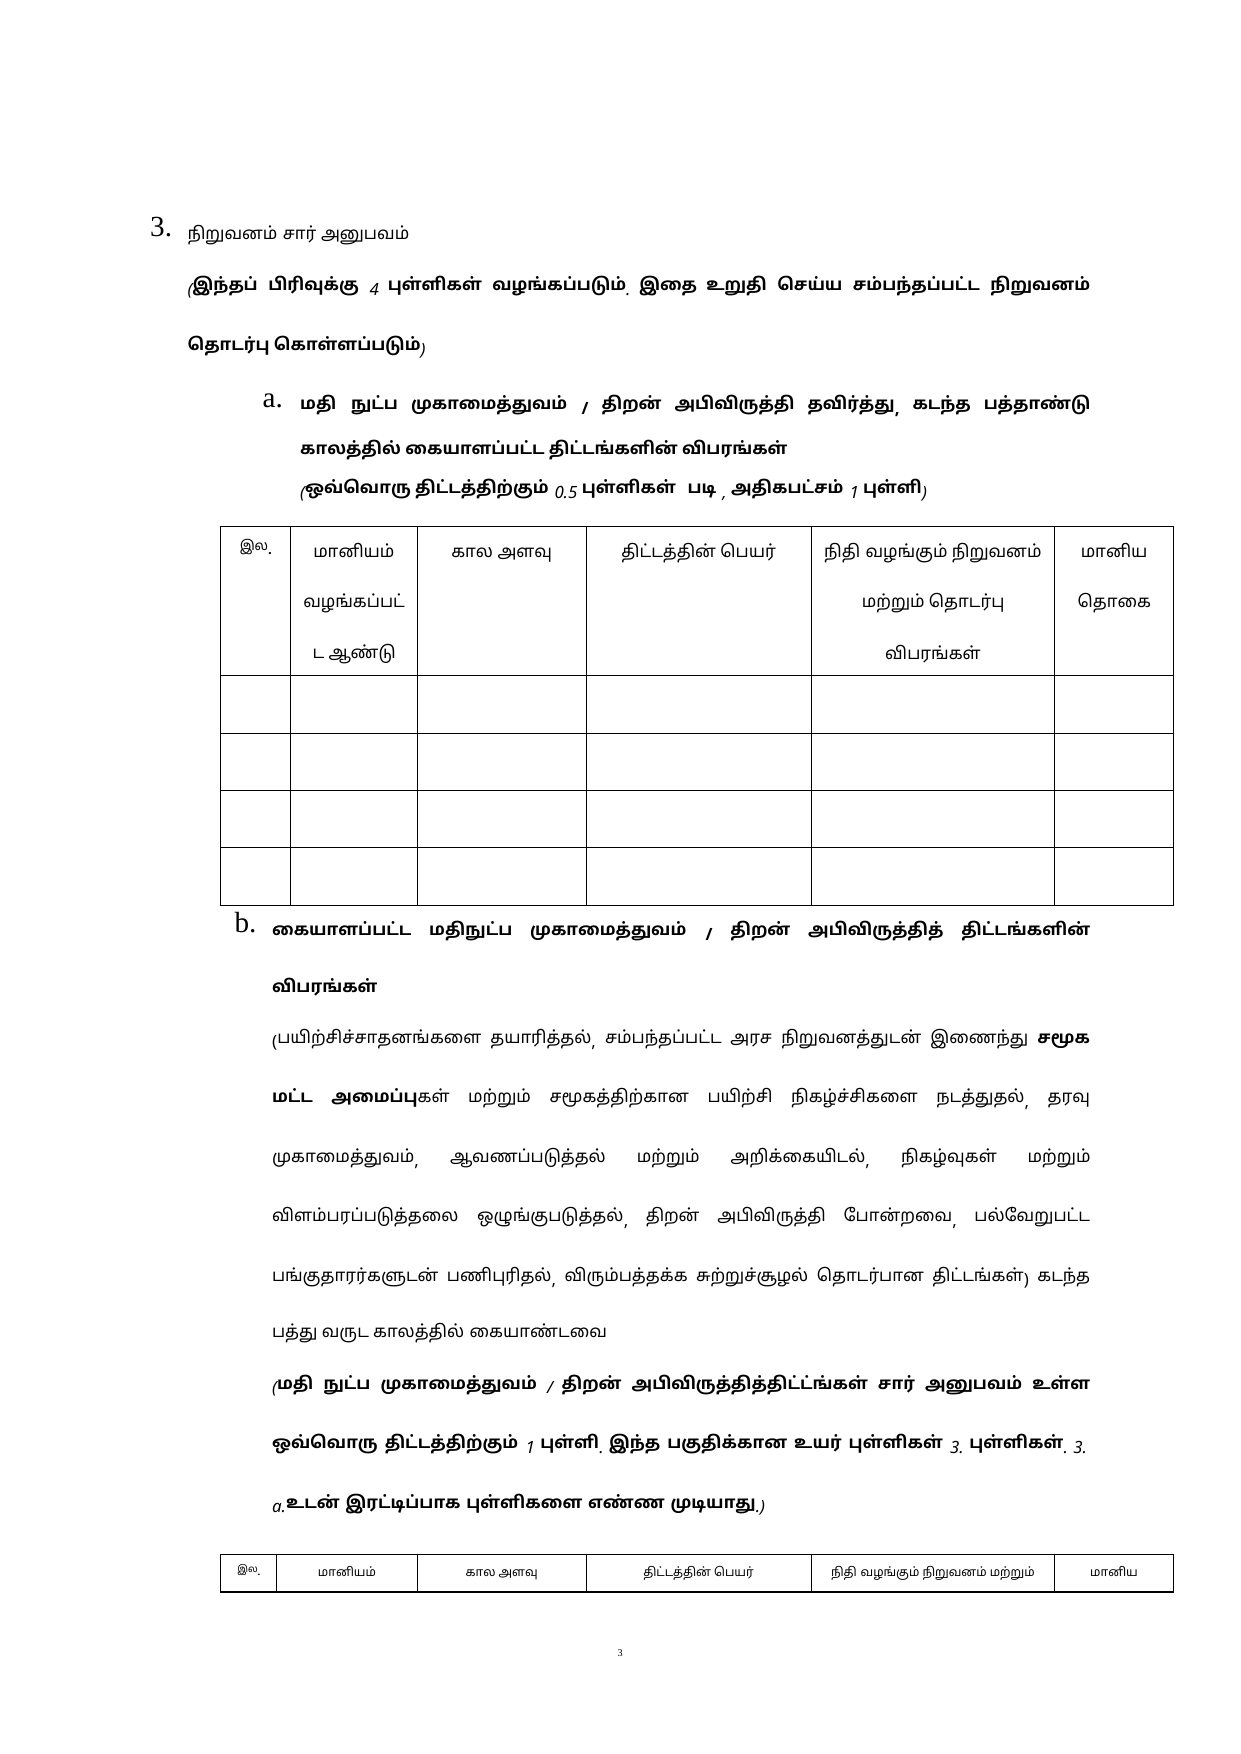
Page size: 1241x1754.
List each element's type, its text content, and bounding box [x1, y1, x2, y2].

table_cell [587, 734, 811, 790]
table_header இல. [221, 1555, 276, 1591]
table_cell [1055, 848, 1173, 904]
table_header கால அளவு [418, 527, 586, 675]
list நிறுவனம் சார் அனுபவம் [150, 209, 1090, 244]
list கையாளப்பட்ட மதிநுட்ப முகாமைத்துவம் / திறன் அபிவிருத்தித் திட்டங்களின் விபரங்கள் [234, 906, 1090, 996]
table_cell [812, 848, 1054, 904]
table_cell [221, 848, 290, 904]
table_cell [418, 848, 586, 904]
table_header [277, 1555, 417, 1591]
table_cell [812, 791, 1054, 847]
table_cell [812, 676, 1054, 732]
table_cell [221, 676, 290, 732]
text (ஒவ்வொரு திட்டத்திற்கும் 0.5 புள்ளிகள் படி , அதிகபட்சம் 1 புள்ளி) [225, 464, 1090, 503]
table_header இல. [221, 527, 290, 675]
table_cell [587, 791, 811, 847]
text (மதி நுட்ப முகாமைத்துவம் / திறன் அபிவிருத்தித்திட்ட்ங்கள் சார் அனுபவம் உள்ள ஒவ்வொரு திட்டத்திற்கும் 1 புள்ளி. இந்த பகுதிக்கான உயர் புள்ளிகள் 3. புள்ளிகள். 3. a.உடன் இரட்டிப்பாக புள்ளிகளை எண்ண முடியாது.) [272, 1359, 1090, 1518]
table_cell [418, 734, 586, 790]
table_cell [221, 734, 290, 790]
table_cell [418, 676, 586, 732]
table_cell [418, 791, 586, 847]
list மதி நுட்ப முகாமைத்துவம் / திறன் அபிவிருத்தி தவிர்த்து, கடந்த பத்தாண்டு காலத்தில் கையாளப்பட்ட திட்டங்களின் விபரங்கள் [262, 380, 1090, 458]
table_cell [291, 734, 417, 790]
text (இந்தப் பிரிவுக்கு 4 புள்ளிகள் வழங்கப்படும். இதை உறுதி செய்ய சம்பந்தப்பட்ட நிறுவனம் தொடர்பு கொள்ளப்படும்) [187, 261, 1090, 360]
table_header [812, 1555, 1054, 1591]
table_header கால அளவு [418, 1555, 586, 1591]
table_cell [1055, 676, 1173, 732]
table_header மானிய தொகை [1055, 1555, 1173, 1591]
table_cell [291, 676, 417, 732]
table_cell [812, 734, 1054, 790]
table_header திட்டத்தின் பெயர் [587, 1555, 811, 1591]
table_header மானியம் வழங்கப்பட்ட ஆண்டு [291, 527, 417, 675]
table_header நிதி வழங்கும் நிறுவனம் மற்றும் தொடர்பு விபரங்கள் [812, 527, 1054, 675]
table_header திட்டத்தின் பெயர் [587, 527, 811, 675]
table_cell [291, 791, 417, 847]
table_cell [291, 848, 417, 904]
table_cell [587, 676, 811, 732]
table_header மானிய தொகை [1055, 527, 1173, 675]
text (பயிற்சிச்சாதனங்களை தயாரித்தல், சம்பந்தப்பட்ட அரச நிறுவனத்துடன் இணைந்து சமூக மட்ட அமைப்புகள் மற்றும் சமூகத்திற்கான பயிற்சி நிகழ்ச்சிகளை நடத்துதல், தரவு முகாமைத்துவம், ஆவணப்படுத்தல் மற்றும் அறிக்கையிடல், நிகழ்வுகள் மற்றும் விளம்பரப்படுத்தலை ஒழுங்குபடுத்தல், திறன் அபிவிருத்தி போன்றவை, பல்வேறுபட்ட பங்குதாரர்களுடன் பணிபுரிதல், விரும்பத்தக்க சுற்றுச்சூழல் தொடர்பான திட்டங்கள்) கடந்த பத்து வருட காலத்தில் கையாண்டவை [272, 1013, 1090, 1342]
table_cell [587, 848, 811, 904]
table_cell [1055, 734, 1173, 790]
table_cell [1055, 791, 1173, 847]
table_cell [221, 791, 290, 847]
